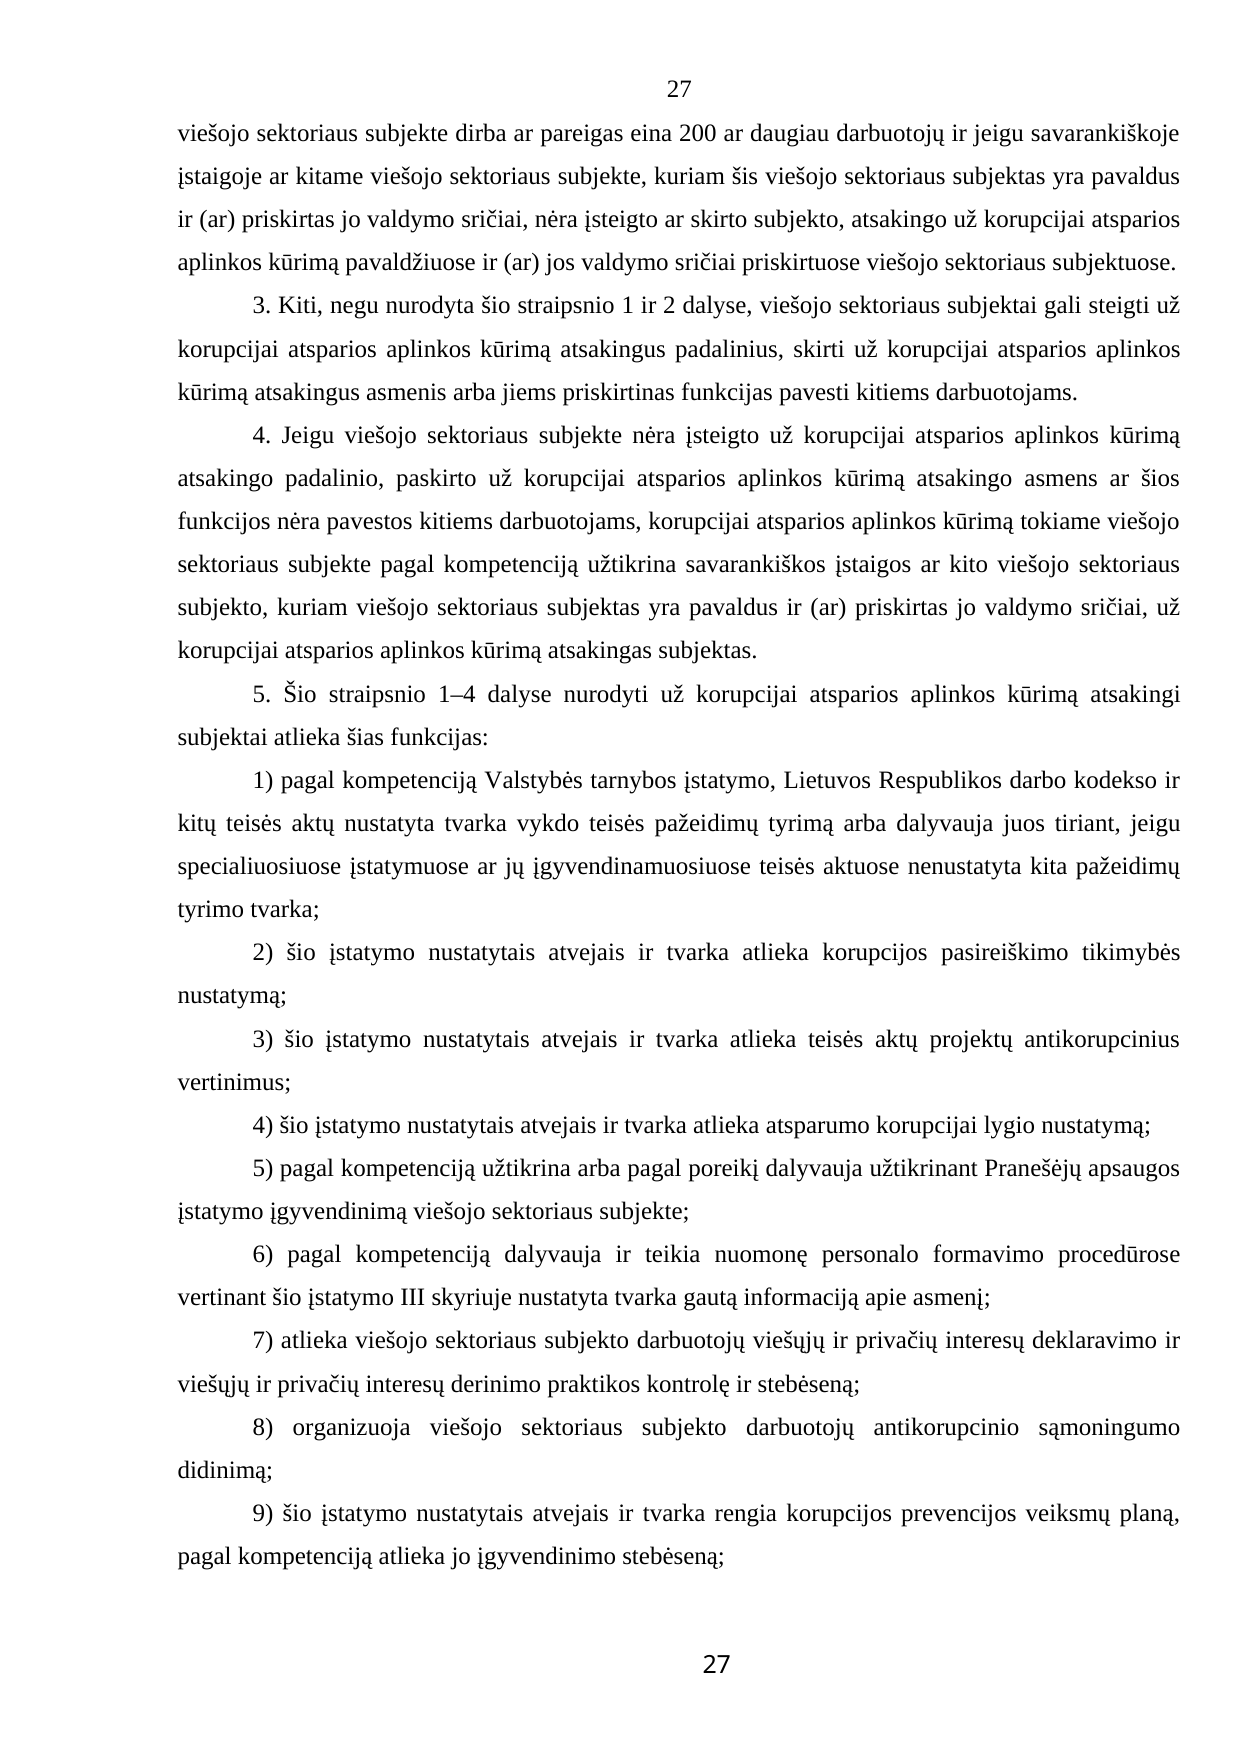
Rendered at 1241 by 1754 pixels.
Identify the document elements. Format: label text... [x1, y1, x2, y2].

text 3) šio įstatymo nustatytais atvejais ir tvarka atlieka teisės aktų projektų antikorupcinius vertinimus; [177, 1024, 1181, 1096]
text 6) pagal kompetenciją dalyvauja ir teikia nuomonę personalo formavimo procedūrose vertinant šio įstatymo III skyriuje nustatyta tvarka gautą informaciją apie asmenį; [177, 1239, 1181, 1311]
text 2) šio įstatymo nustatytais atvejais ir tvarka atlieka korupcijos pasireiškimo tikimybės nustatymą; [177, 937, 1181, 1009]
text 3. Kiti, negu nurodyta šio straipsnio 1 ir 2 dalyse, viešojo sektoriaus subjektai gali steigti už korupcijai atsparios aplinkos kūrimą atsakingus padalinius, skirti už korupcijai atsparios aplinkos kūrimą atsakingus asmenis arba jiems priskirtinas funkcijas pavesti kitiems darbuotojams. [177, 291, 1181, 406]
text 9) šio įstatymo nustatytais atvejais ir tvarka rengia korupcijos prevencijos veiksmų planą, pagal kompetenciją atlieka jo įgyvendinimo stebėseną; [177, 1498, 1181, 1570]
text 4. Jeigu viešojo sektoriaus subjekte nėra įsteigto už korupcijai atsparios aplinkos kūrimą atsakingo padalinio, paskirto už korupcijai atsparios aplinkos kūrimą atsakingo asmens ar šios funkcijos nėra pavestos kitiems darbuotojams, korupcijai atsparios aplinkos kūrimą tokiame viešojo sektoriaus subjekte pagal kompetenciją užtikrina savarankiškos įstaigos ar kito viešojo sektoriaus subjekto, kuriam viešojo sektoriaus subjektas yra pavaldus ir (ar) priskirtas jo valdymo sričiai, už korupcijai atsparios aplinkos kūrimą atsakingas subjektas. [177, 420, 1181, 664]
text 5. Šio straipsnio 1–4 dalyse nurodyti už korupcijai atsparios aplinkos kūrimą atsakingi subjektai atlieka šias funkcijas: [177, 679, 1181, 751]
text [177, 118, 1181, 276]
text 1) pagal kompetenciją Valstybės tarnybos įstatymo, Lietuvos Respublikos darbo kodekso ir kitų teisės aktų nustatyta tvarka vykdo teisės pažeidimų tyrimą arba dalyvauja juos tiriant, jeigu specialiuosiuose įstatymuose ar jų įgyvendinamuosiuose teisės aktuose nenustatyta kita pažeidimų tyrimo tvarka; [177, 765, 1181, 923]
text 8) organizuoja viešojo sektoriaus subjekto darbuotojų antikorupcinio sąmoningumo didinimą; [177, 1412, 1181, 1484]
text 7) atlieka viešojo sektoriaus subjekto darbuotojų viešųjų ir privačių interesų deklaravimo ir viešųjų ir privačių interesų derinimo praktikos kontrolę ir stebėseną; [177, 1326, 1181, 1397]
text 4) šio įstatymo nustatytais atvejais ir tvarka atlieka atsparumo korupcijai lygio nustatymą; [177, 1110, 1181, 1139]
text 5) pagal kompetenciją užtikrina arba pagal poreikį dalyvauja užtikrinant Pranešėjų apsaugos įstatymo įgyvendinimą viešojo sektoriaus subjekte; [177, 1153, 1181, 1225]
